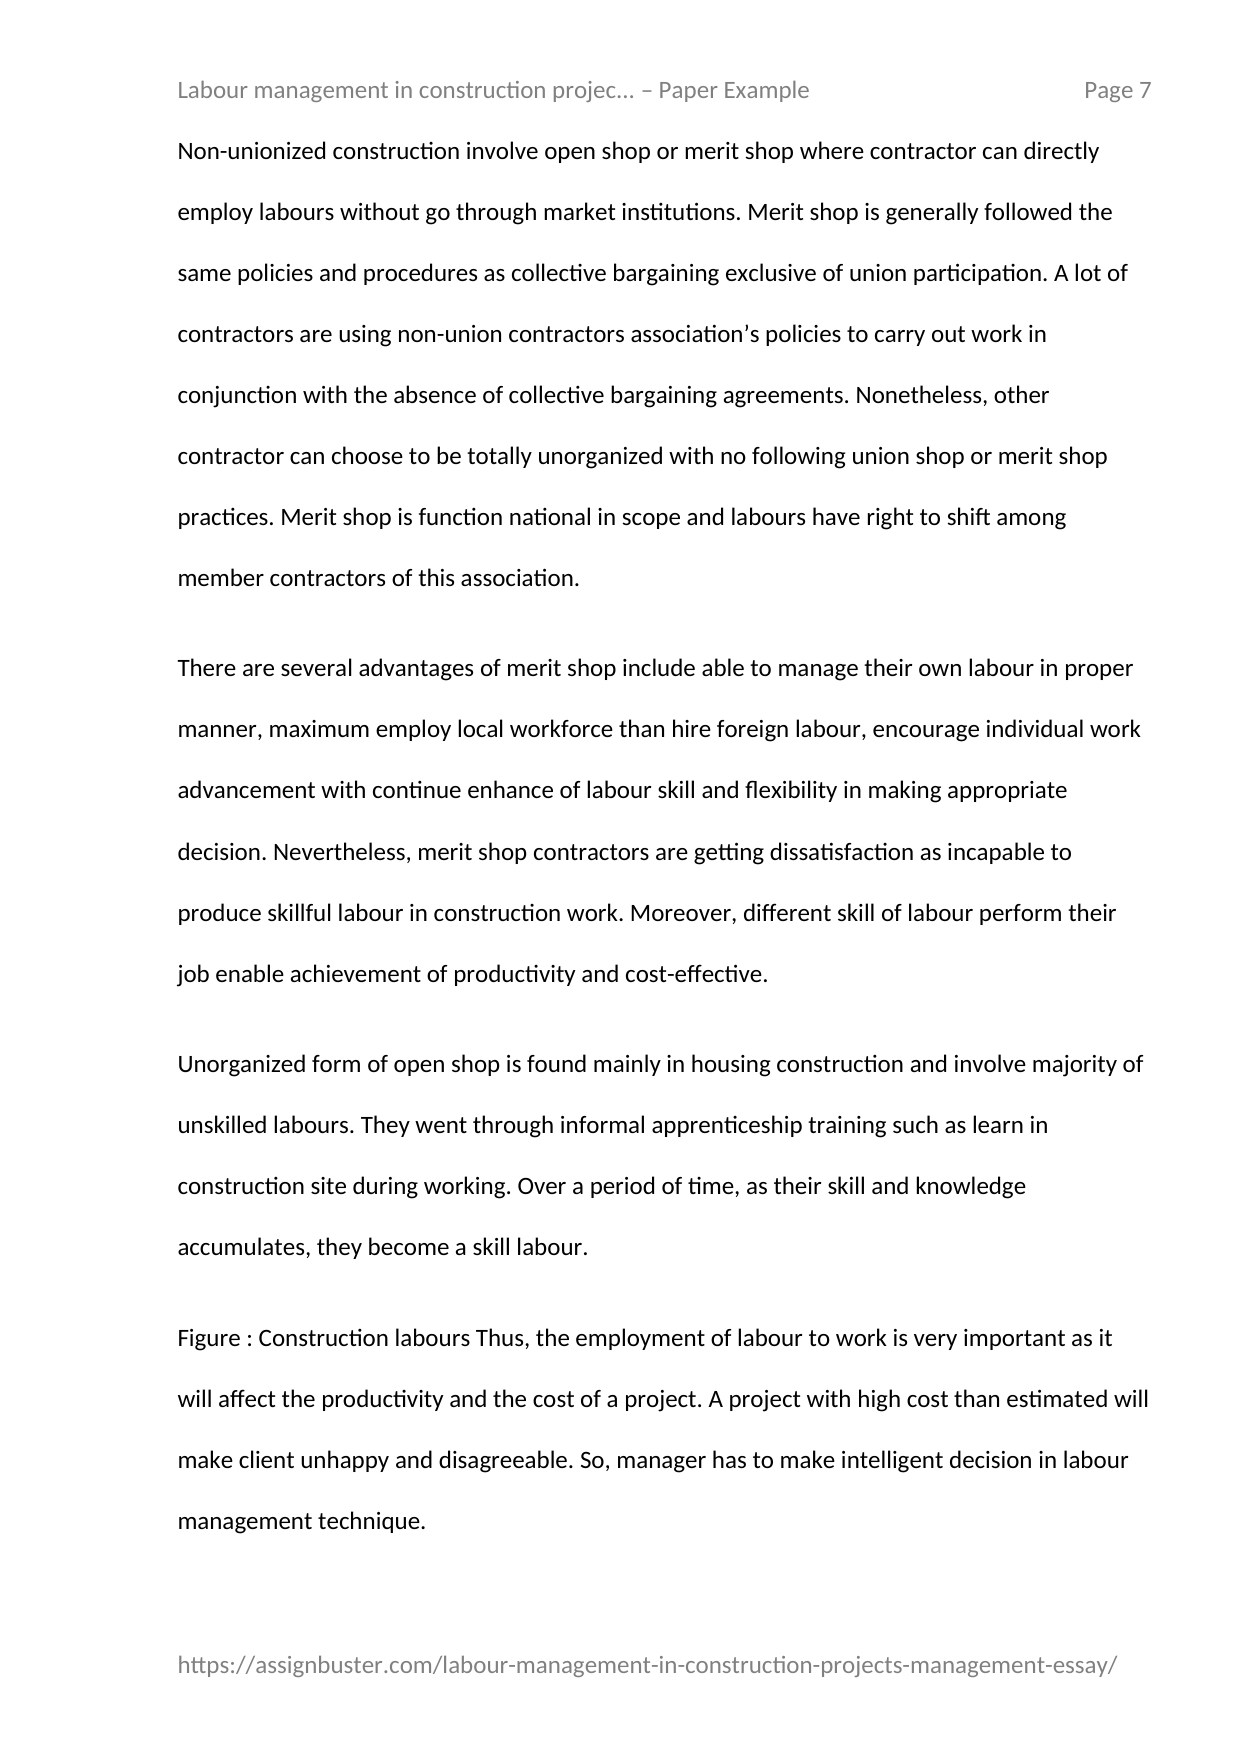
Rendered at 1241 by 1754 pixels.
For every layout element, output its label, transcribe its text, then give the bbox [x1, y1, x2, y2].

text Unorganized form of open shop is found mainly in housing construction and involve majority of unskilled labours. They went through informal apprenticeship training such as learn in construction site during working. Over a period of time, as their skill and knowledge accumulates, they become a skill labour. [177, 1048, 1152, 1262]
text There are several advantages of merit shop include able to manage their own labour in proper manner, maximum employ local workforce than hire foreign labour, encourage individual work advancement with continue enhance of labour skill and flexibility in making appropriate decision. Nevertheless, merit shop contractors are getting dissatisfaction as incapable to produce skillful labour in construction work. Moreover, different skill of labour perform their job enable achievement of productivity and cost-effective. [177, 653, 1152, 988]
text Figure : Construction labours Thus, the employment of labour to work is very important as it will affect the productivity and the cost of a project. A project with high cost than estimated will make client unhappy and disagreeable. So, manager has to make intelligent decision in labour management technique. [177, 1322, 1152, 1536]
text Non-unionized construction involve open shop or merit shop where contractor can directly employ labours without go through market institutions. Merit shop is generally followed the same policies and procedures as collective bargaining exclusive of union participation. A lot of contractors are using non-union contractors association’s policies to carry out work in conjunction with the absence of collective bargaining agreements. Nonetheless, other contractor can choose to be totally unorganized with no following union shop or merit shop practices. Merit shop is function national in scope and labours have right to shift among member contractors of this association. [177, 135, 1152, 593]
